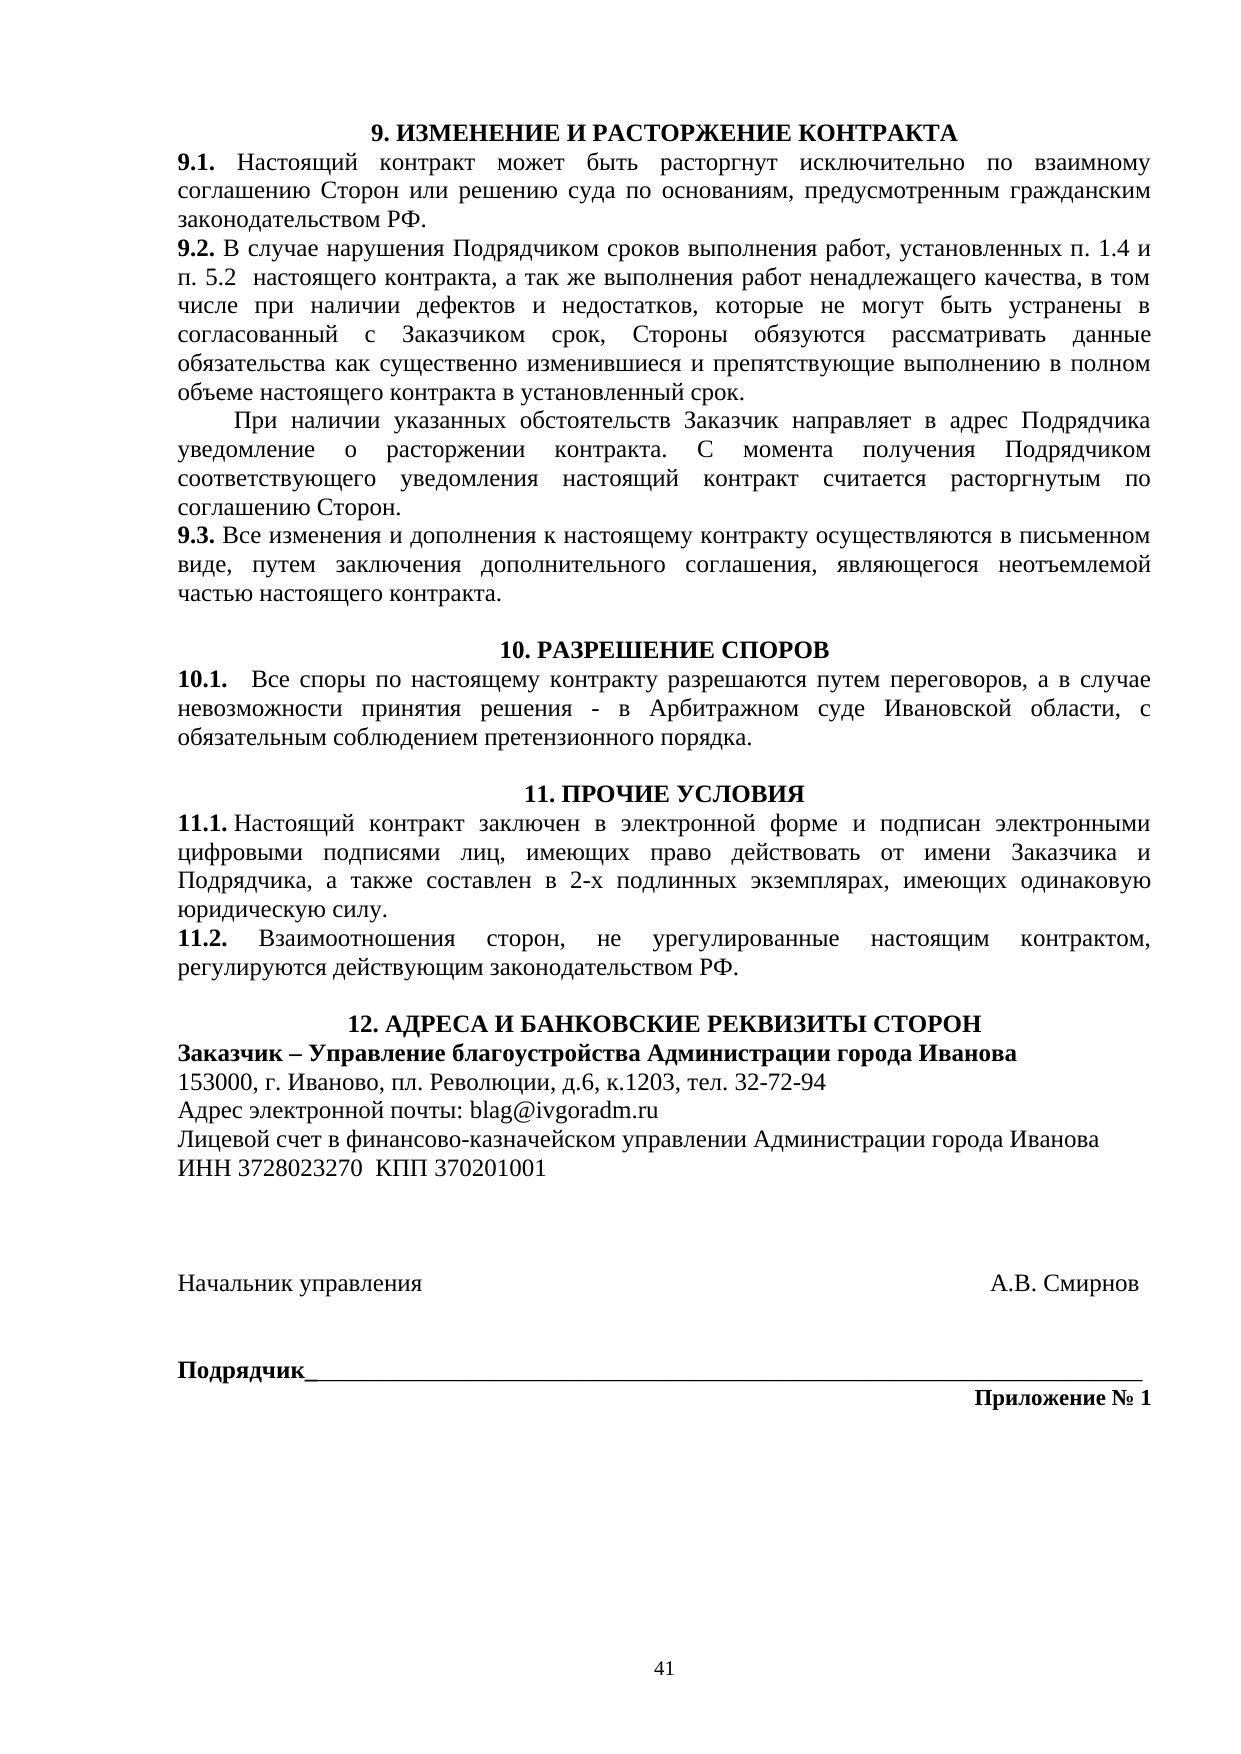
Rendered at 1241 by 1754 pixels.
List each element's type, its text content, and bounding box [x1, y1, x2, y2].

text 10. РАЗРЕШЕНИЕ СПОРОВ [177, 636, 1152, 664]
text 9.3. Все изменения и дополнения к настоящему контракту осуществляются в письменном виде, путем заключения дополнительного соглашения, являющегося неотъемлемой частью настоящего контракта. [177, 521, 1152, 607]
text При наличии указанных обстоятельств Заказчик направляет в адрес Подрядчика уведомление о расторжении контракта. С момента получения Подрядчиком соответствующего уведомления настоящий контракт считается расторгнутым по соглашению Сторон. [177, 406, 1152, 521]
text ИНН 3728023270 КПП 370201001 [177, 1153, 1152, 1182]
text 11.1. Настоящий контракт заключен в электронной форме и подписан электронными цифровыми подписями лиц, имеющих право действовать от имени Заказчика и Подрядчика, а также составлен в 2-х подлинных экземплярах, имеющих одинаковую юридическую силу. [177, 808, 1152, 923]
text Подрядчик___________________________________________________________________ [177, 1355, 1152, 1384]
text 153000, г. Иваново, пл. Революции, д.6, к.1203, тел. 32-72-94 [177, 1067, 1152, 1096]
text Заказчик – Управление благоустройства Администрации города Иванова [177, 1038, 1152, 1067]
text 11.2. Взаимоотношения сторон, не урегулированные настоящим контрактом, регулируются действующим законодательством РФ. [177, 923, 1152, 981]
text 9.2. В случае нарушения Подрядчиком сроков выполнения работ, установленных п. 1.4 и п. 5.2 настоящего контракта, а так же выполнения работ ненадлежащего качества, в том числе при наличии дефектов и недостатков, которые не могут быть устранены в согласованный с Заказчиком срок, Стороны обязуются рассматривать данные обязательства как существенно изменившиеся и препятствующие выполнению в полном объеме настоящего контракта в установленный срок. [177, 233, 1152, 406]
text 9. ИЗМЕНЕНИЕ И РАСТОРЖЕНИЕ КОНТРАКТА [177, 118, 1152, 147]
text Адрес электронной почты: blag@ivgoradm.ru [177, 1096, 1152, 1124]
text Приложение № 1 [177, 1384, 1152, 1410]
text 10.1. Все споры по настоящему контракту разрешаются путем переговоров, а в случае невозможности принятия решения - в Арбитражном суде Ивановской области, с обязательным соблюдением претензионного порядка. [177, 664, 1152, 751]
text 9.1. Настоящий контракт может быть расторгнут исключительно по взаимному соглашению Сторон или решению суда по основаниям, предусмотренным гражданским законодательством РФ. [177, 147, 1152, 233]
text Лицевой счет в финансово-казначейском управлении Администрации города Иванова [177, 1124, 1152, 1153]
text Начальник управления А.В. Смирнов [177, 1268, 1152, 1297]
text 11. ПРОЧИЕ УСЛОВИЯ [177, 779, 1152, 808]
text 12. АДРЕСА И БАНКОВСКИЕ РЕКВИЗИТЫ СТОРОН [177, 1009, 1152, 1038]
